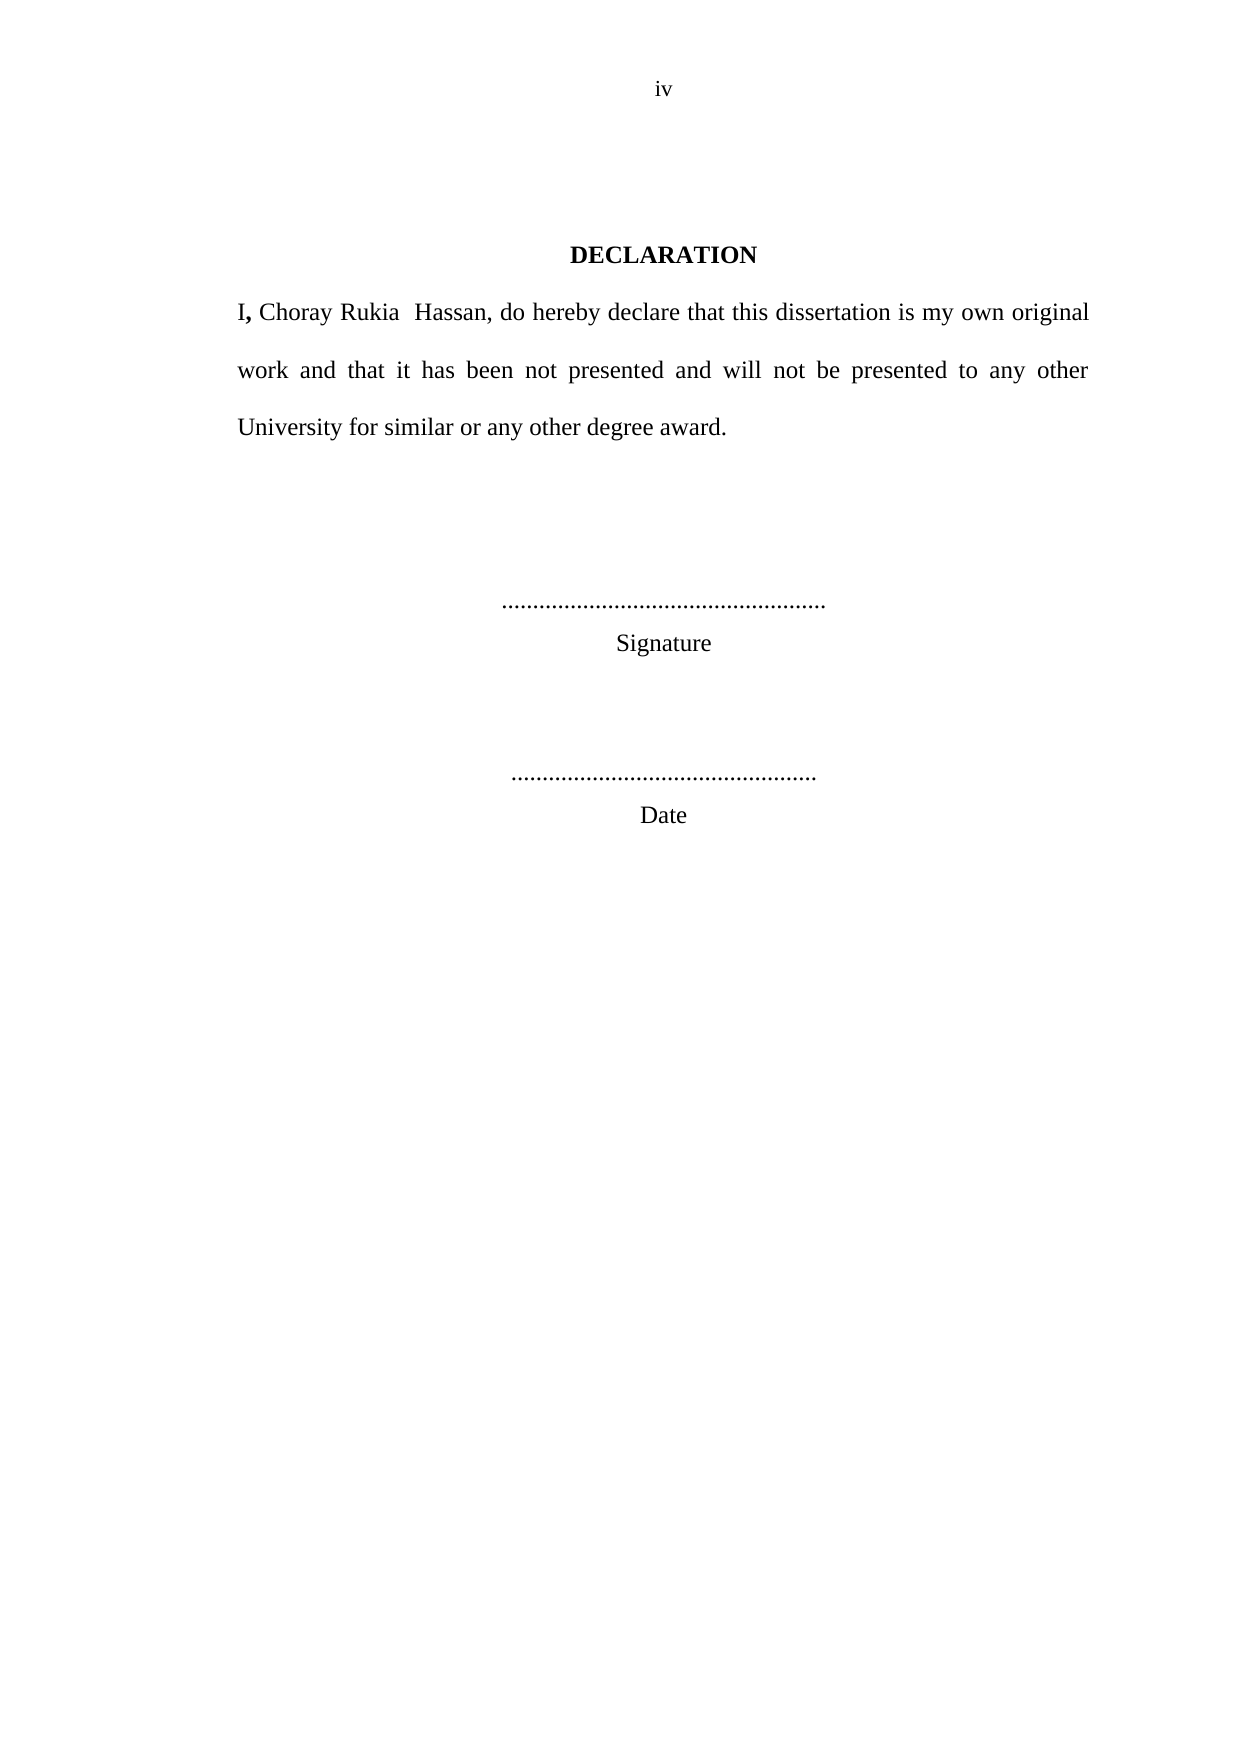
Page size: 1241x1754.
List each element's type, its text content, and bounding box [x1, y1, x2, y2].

text ................................................. [237, 757, 1090, 786]
text .................................................... [237, 585, 1090, 614]
text Signature [237, 628, 1090, 657]
text DECLARATION [237, 240, 1090, 269]
text I, Choray Rukia Hassan, do hereby declare that this dissertation is my own original work and that it has been not presented and will not be presented to any other University for similar or any other degree award. [237, 297, 1090, 441]
text Date [237, 801, 1090, 829]
